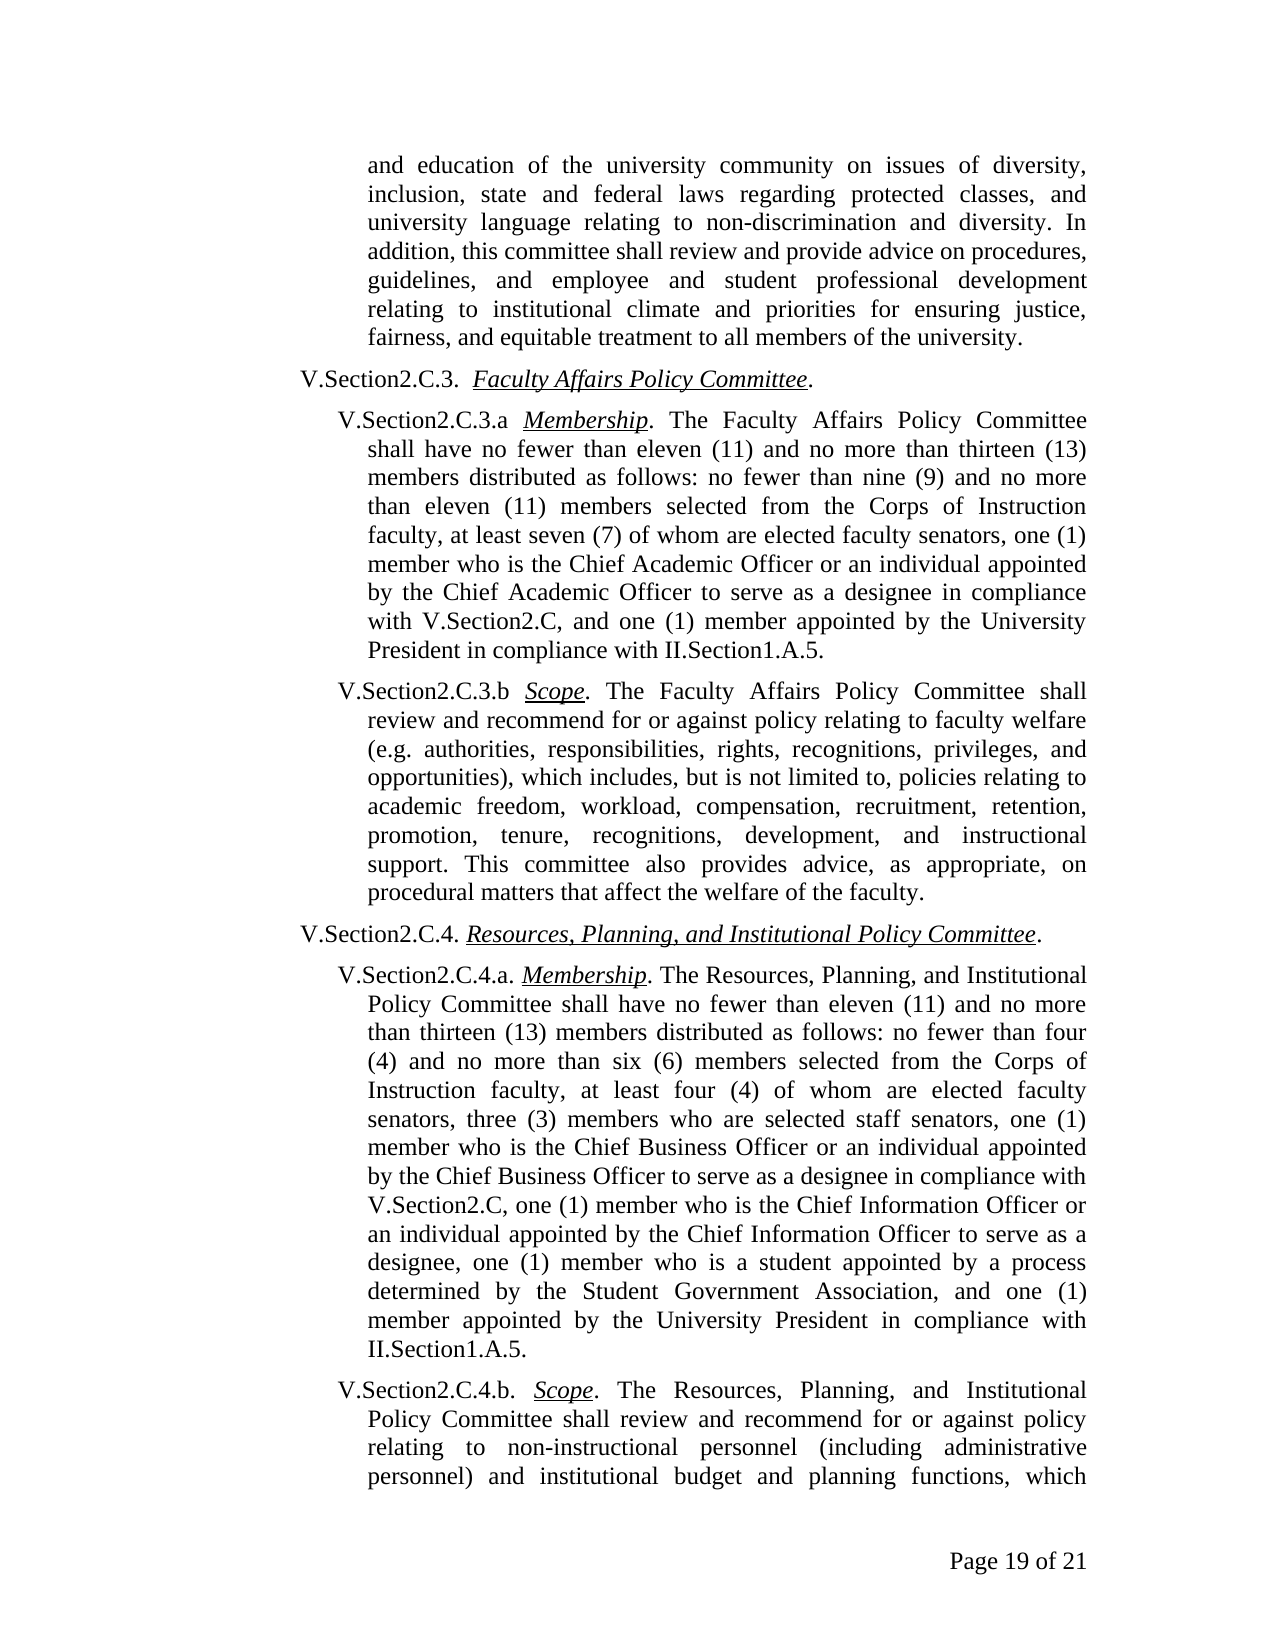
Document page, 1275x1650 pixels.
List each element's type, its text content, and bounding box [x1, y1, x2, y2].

text V.Section2.C.4.a. Membership. The Resources, Planning, and Institutional Policy Committee shall have no fewer than eleven (11) and no more than thirteen (13) members distributed as follows: no fewer than four (4) and no more than six (6) members selected from the Corps of Instruction faculty, at least four (4) of whom are elected faculty senators, three (3) members who are selected staff senators, one (1) member who is the Chief Business Officer or an individual appointed by the Chief Business Officer to serve as a designee in compliance with V.Section2.C, one (1) member who is the Chief Information Officer or an individual appointed by the Chief Information Officer to serve as a designee, one (1) member who is a student appointed by a process determined by the Student Government Association, and one (1) member appointed by the University President in compliance with II.Section1.A.5. [337, 960, 1087, 1362]
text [337, 1375, 1087, 1490]
text V.Section2.C.3.b Scope. The Faculty Affairs Policy Committee shall review and recommend for or against policy relating to faculty welfare (e.g. authorities, responsibilities, rights, recognitions, privileges, and opportunities), which includes, but is not limited to, policies relating to academic freedom, workload, compensation, recruitment, retention, promotion, tenure, recognitions, development, and instructional support. This committee also provides advice, as appropriate, on procedural matters that affect the welfare of the faculty. [337, 676, 1087, 906]
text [337, 150, 1087, 351]
text V.Section2.C.3. Faculty Affairs Policy Committee. [300, 364, 1087, 392]
text V.Section2.C.3.a Membership. The Faculty Affairs Policy Committee shall have no fewer than eleven (11) and no more than thirteen (13) members distributed as follows: no fewer than nine (9) and no more than eleven (11) members selected from the Corps of Instruction faculty, at least seven (7) of whom are elected faculty senators, one (1) member who is the Chief Academic Officer or an individual appointed by the Chief Academic Officer to serve as a designee in compliance with V.Section2.C, and one (1) member appointed by the University President in compliance with II.Section1.A.5. [337, 405, 1087, 664]
text V.Section2.C.4. Resources, Planning, and Institutional Policy Committee. [300, 919, 1087, 947]
